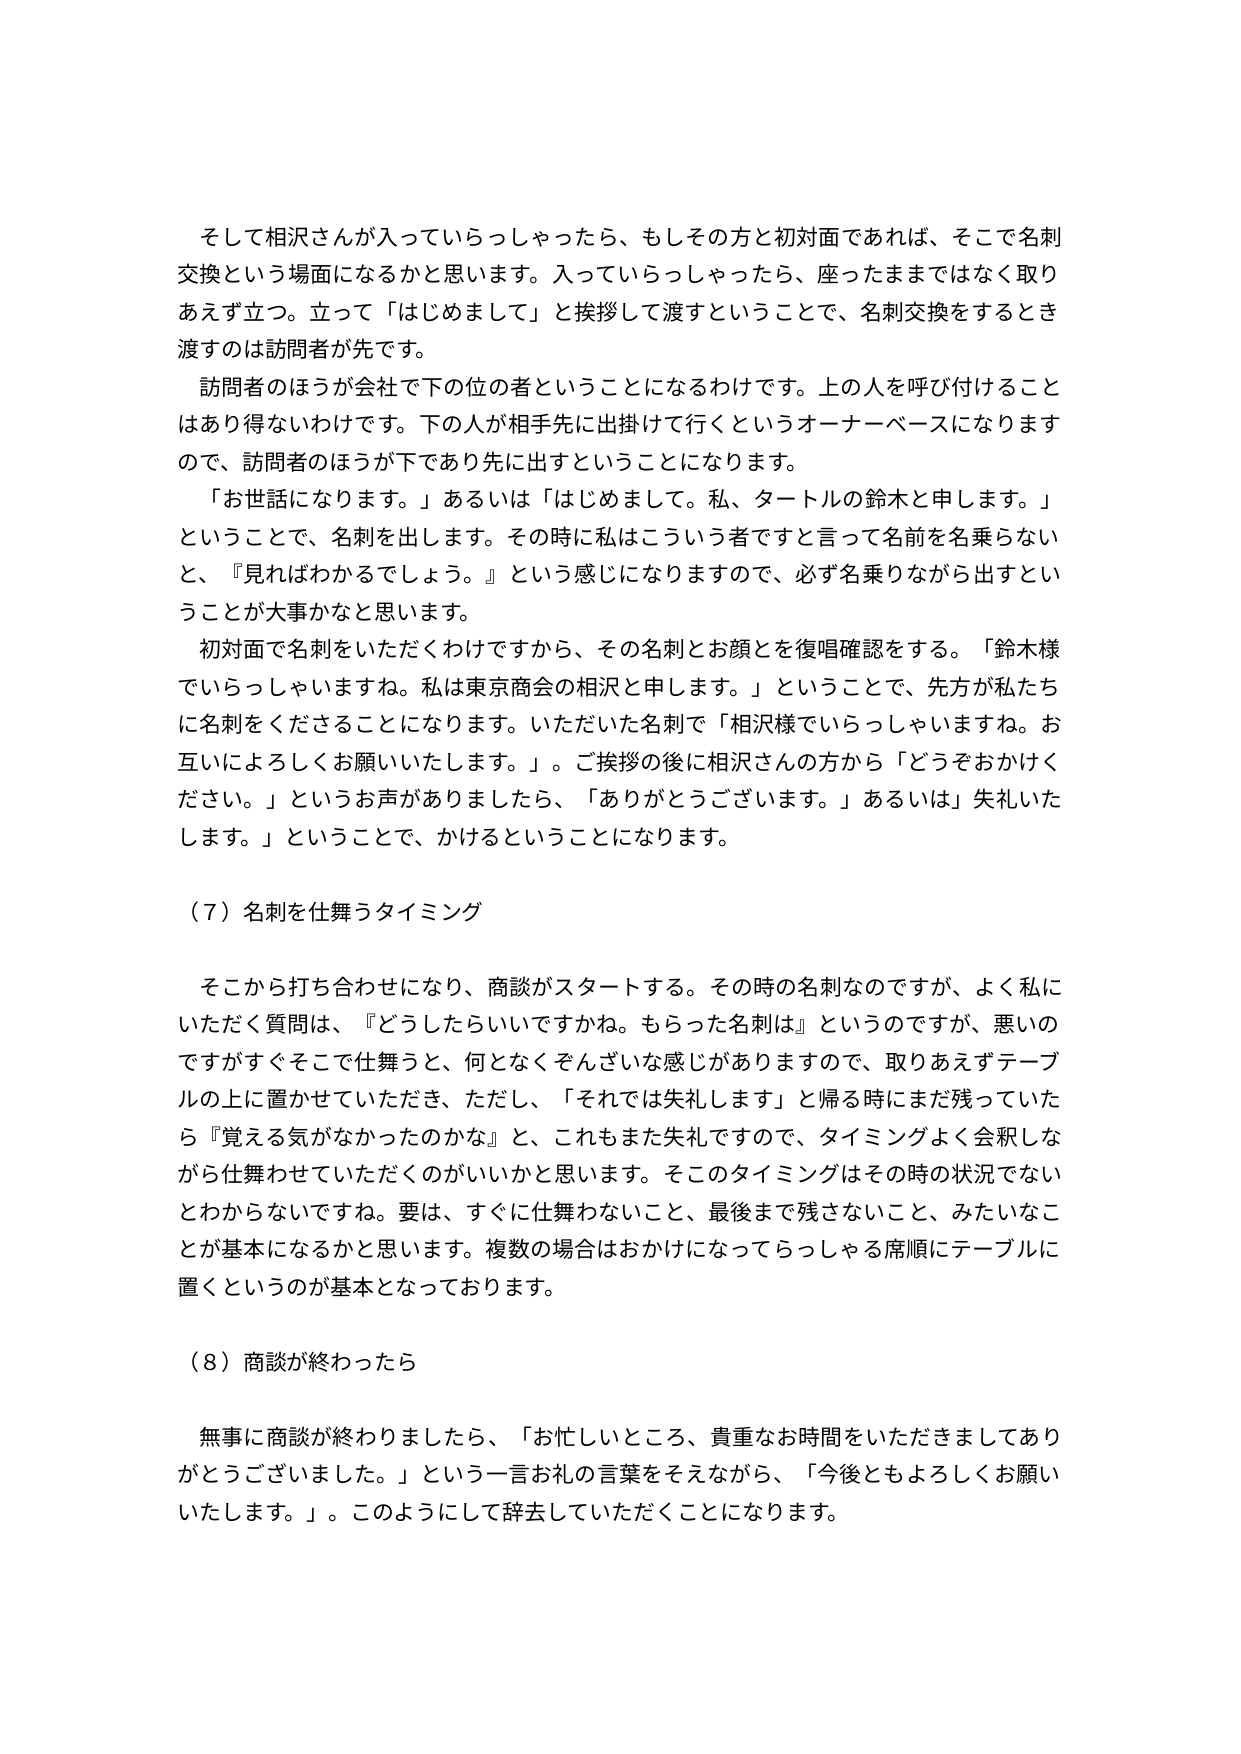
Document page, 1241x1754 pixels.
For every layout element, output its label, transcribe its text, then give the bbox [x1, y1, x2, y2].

text （７）名刺を仕舞うタイミング [177, 892, 1063, 929]
text 訪問者のほうが会社で下の位の者ということになるわけです。上の人を呼び付けることはあり得ないわけです。下の人が相手先に出掛けて行くというオーナーベースになりますので、訪問者のほうが下であり先に出すということになります。 [177, 367, 1063, 479]
text そして相沢さんが入っていらっしゃったら、もしその方と初対面であれば、そこで名刺交換という場面になるかと思います。入っていらっしゃったら、座ったままではなく取りあえず立つ。立って「はじめまして」と挨拶して渡すということで、名刺交換をするとき渡すのは訪問者が先です。 [177, 217, 1063, 367]
text 「お世話になります。」あるいは「はじめまして。私、タートルの鈴木と申します。」ということで、名刺を出します。その時に私はこういう者ですと言って名前を名乗らないと、『見ればわかるでしょう。』という感じになりますので、必ず名乗りながら出すということが大事かなと思います。 [177, 479, 1063, 629]
text （８）商談が終わったら [177, 1342, 1063, 1379]
text 初対面で名刺をいただくわけですから、その名刺とお顔とを復唱確認をする。「鈴木様でいらっしゃいますね。私は東京商会の相沢と申します。」ということで、先方が私たちに名刺をくださることになります。いただいた名刺で「相沢様でいらっしゃいますね。お互いによろしくお願いいたします。」。ご挨拶の後に相沢さんの方から「どうぞおかけください。」というお声がありましたら、「ありがとうございます。」あるいは」失礼いたします。」ということで、かけるということになります。 [177, 629, 1063, 854]
text そこから打ち合わせになり、商談がスタートする。その時の名刺なのですが、よく私にいただく質問は、『どうしたらいいですかね。もらった名刺は』というのですが、悪いのですがすぐそこで仕舞うと、何となくぞんざいな感じがありますので、取りあえずテーブルの上に置かせていただき、ただし、「それでは失礼します」と帰る時にまだ残っていたら『覚える気がなかったのかな』と、これもまた失礼ですので、タイミングよく会釈しながら仕舞わせていただくのがいいかと思います。そこのタイミングはその時の状況でないとわからないですね。要は、すぐに仕舞わないこと、最後まで残さないこと、みたいなことが基本になるかと思います。複数の場合はおかけになってらっしゃる席順にテーブルに置くというのが基本となっております。 [177, 967, 1063, 1304]
text 無事に商談が終わりましたら、「お忙しいところ、貴重なお時間をいただきましてありがとうございました。」という一言お礼の言葉をそえながら、「今後ともよろしくお願いいたします。」。このようにして辞去していただくことになります。 [177, 1417, 1063, 1529]
